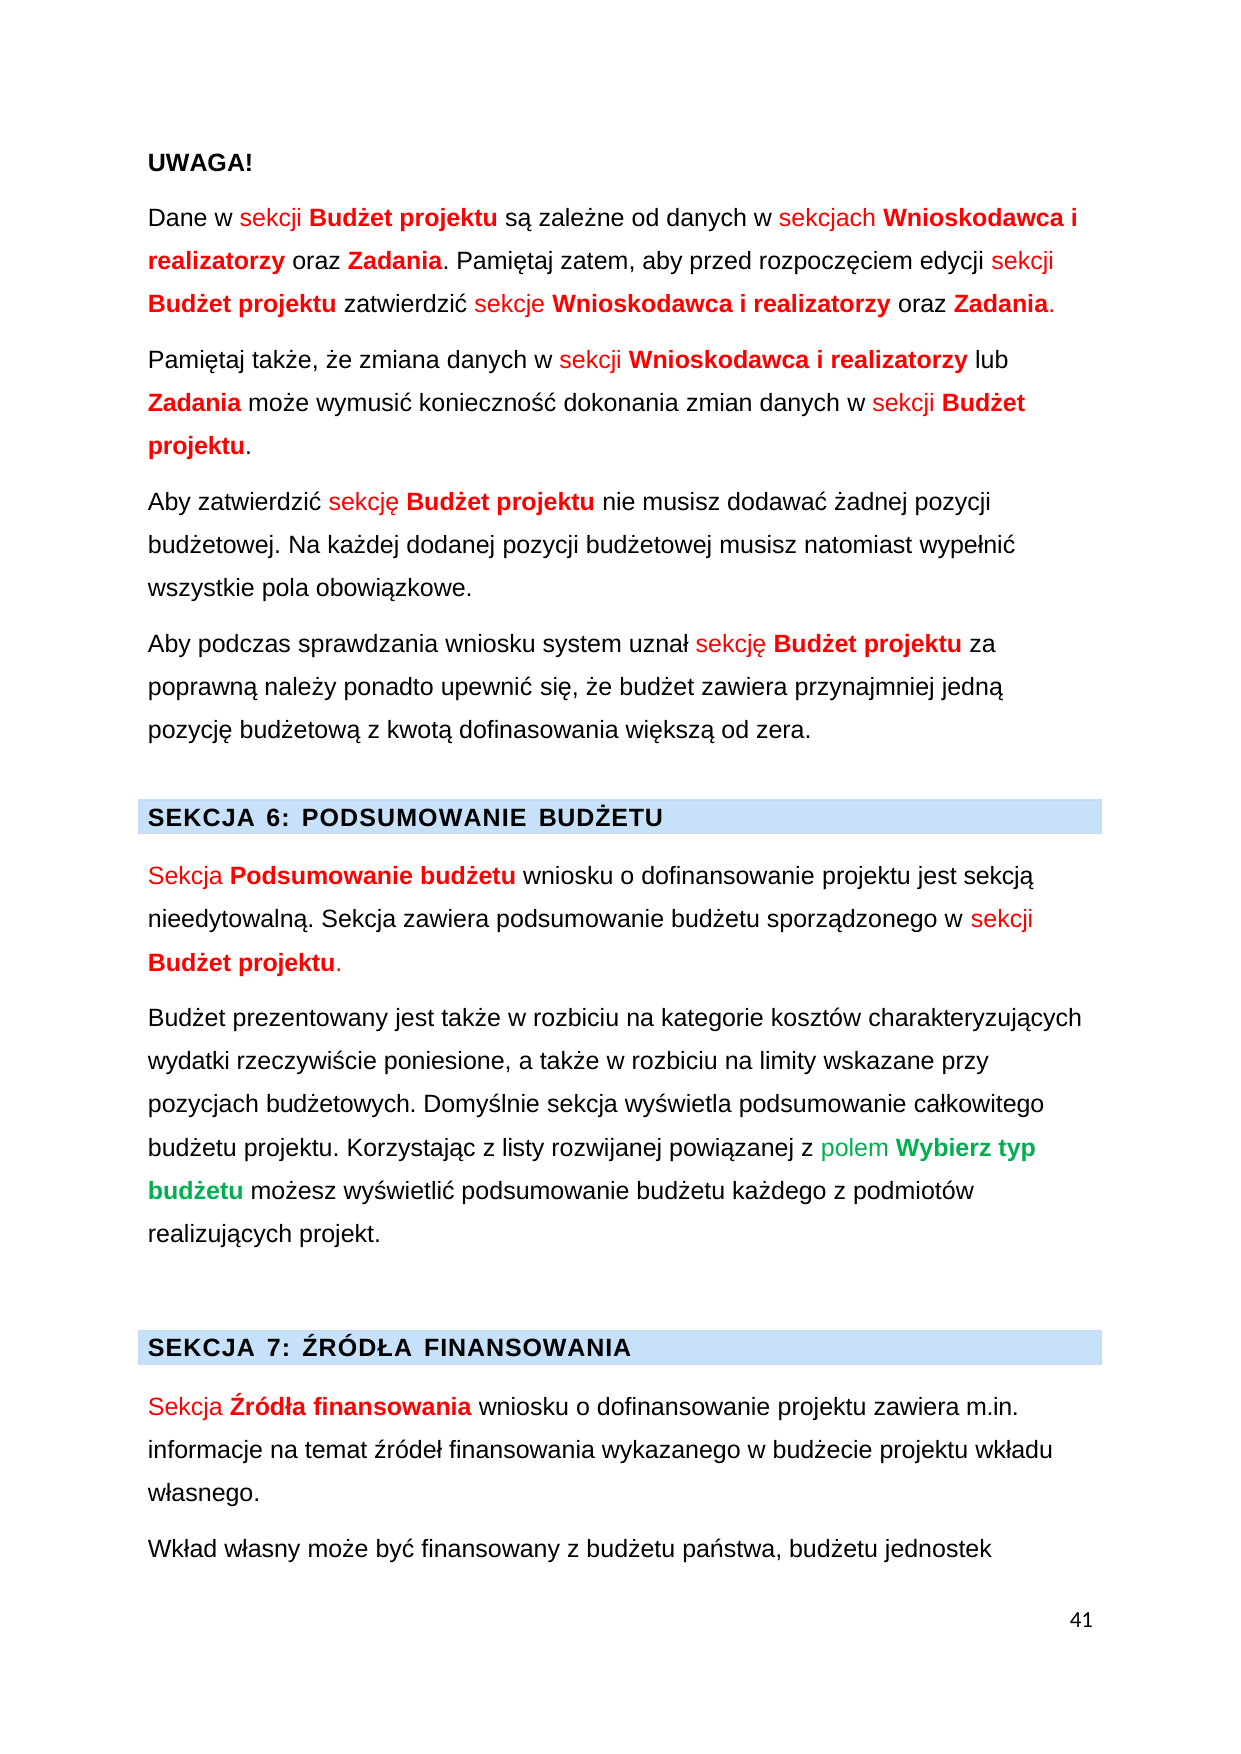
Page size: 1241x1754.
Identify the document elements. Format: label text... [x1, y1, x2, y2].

text Aby zatwierdzić sekcję Budżet projektu nie musisz dodawać żadnej pozycji budżetowej. Na każdej dodanej pozycji budżetowej musisz natomiast wypełnić wszystkie pola obowiązkowe. [148, 487, 1092, 602]
text Sekcja Źródła finansowania wniosku o dofinansowanie projektu zawiera m.in. informacje na temat źródeł finansowania wykazanego w budżecie projektu wkładu własnego. [148, 1392, 1092, 1507]
text UWAGA! [148, 148, 1092, 176]
text Dane w sekcji Budżet projektu są zależne od danych w sekcjach Wnioskodawca i realizatorzy oraz Zadania. Pamiętaj zatem, aby przed rozpoczęciem edycji sekcji Budżet projektu zatwierdzić sekcje Wnioskodawca i realizatorzy oraz Zadania. [148, 203, 1092, 318]
text Sekcja Podsumowanie budżetu wniosku o dofinansowanie projektu jest sekcją nieedytowalną. Sekcja zawiera podsumowanie budżetu sporządzonego w sekcji Budżet projektu. [148, 861, 1093, 976]
subtitle SEKCJA 7: ŹRÓDŁA FINANSOWANIA [139, 1331, 1101, 1364]
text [148, 1534, 1092, 1563]
text Budżet prezentowany jest także w rozbiciu na kategorie kosztów charakteryzujących wydatki rzeczywiście poniesione, a także w rozbiciu na limity wskazane przy pozycjach budżetowych. Domyślnie sekcja wyświetla podsumowanie całkowitego budżetu projektu. Korzystając z listy rozwijanej powiązanej z polem Wybierz typ budżetu możesz wyświetlić podsumowanie budżetu każdego z podmiotów realizujących projekt. [148, 1003, 1093, 1248]
text Aby podczas sprawdzania wniosku system uznał sekcję Budżet projektu za poprawną należy ponadto upewnić się, że budżet zawiera przynajmniej jedną pozycję budżetową z kwotą dofinasowania większą od zera. [148, 629, 1092, 744]
text Pamiętaj także, że zmiana danych w sekcji Wnioskodawca i realizatorzy lub Zadania może wymusić konieczność dokonania zmian danych w sekcji Budżet projektu. [148, 345, 1092, 460]
subtitle SEKCJA 6: PODSUMOWANIE BUDŻETU [139, 801, 1101, 833]
